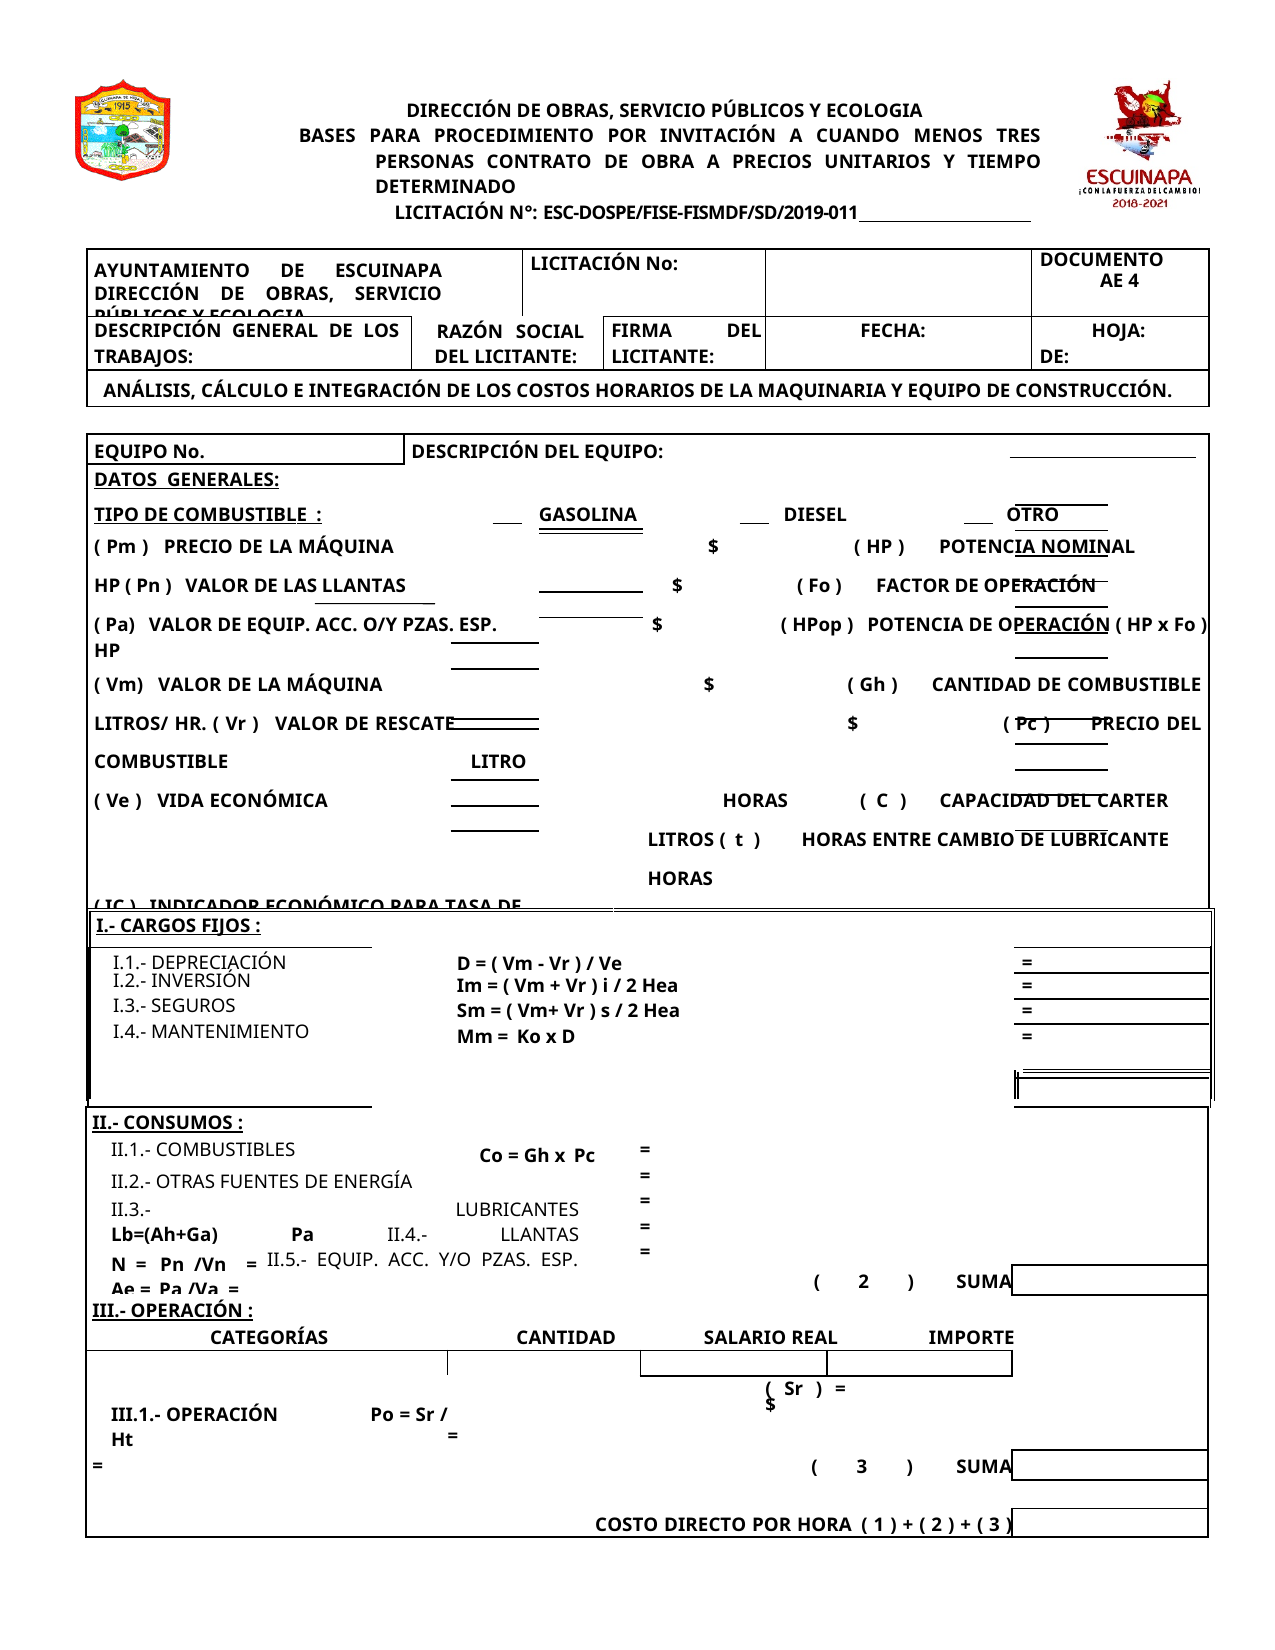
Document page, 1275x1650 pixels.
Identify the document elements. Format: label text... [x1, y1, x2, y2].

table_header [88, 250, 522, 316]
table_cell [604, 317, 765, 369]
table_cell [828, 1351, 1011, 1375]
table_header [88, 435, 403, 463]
picture [1078, 78, 1200, 209]
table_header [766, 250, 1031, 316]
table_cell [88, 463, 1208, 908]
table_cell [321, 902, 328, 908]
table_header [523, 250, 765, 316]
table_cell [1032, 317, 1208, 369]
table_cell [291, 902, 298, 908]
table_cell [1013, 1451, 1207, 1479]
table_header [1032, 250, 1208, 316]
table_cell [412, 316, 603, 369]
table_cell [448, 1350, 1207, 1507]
text DIRECCIÓN DE OBRAS, SERVICIO PÚBLICOS Y ECOLOGIA [406, 97, 1078, 123]
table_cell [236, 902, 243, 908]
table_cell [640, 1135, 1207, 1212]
text LICITACIÓN N°: ESC-DOSPE/FISE-FISMDF/SD/2019-011 [394, 199, 1200, 222]
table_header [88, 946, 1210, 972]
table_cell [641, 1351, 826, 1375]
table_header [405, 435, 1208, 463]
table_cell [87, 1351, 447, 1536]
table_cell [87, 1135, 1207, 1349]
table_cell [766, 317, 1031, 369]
picture [75, 78, 172, 182]
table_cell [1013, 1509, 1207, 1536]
text I.- CARGOS FIJOS : [96, 912, 1200, 937]
text BASES PARA PROCEDIMIENTO POR INVITACIÓN A CUANDO MENOS TRES PERSONAS CONTRATO DE OBRA A PRECIOS UNITARIOS Y TIEMPO DETERMINADO [183, 123, 1041, 199]
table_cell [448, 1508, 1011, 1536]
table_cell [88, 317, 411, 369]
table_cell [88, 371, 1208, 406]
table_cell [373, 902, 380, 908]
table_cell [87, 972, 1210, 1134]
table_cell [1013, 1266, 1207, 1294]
